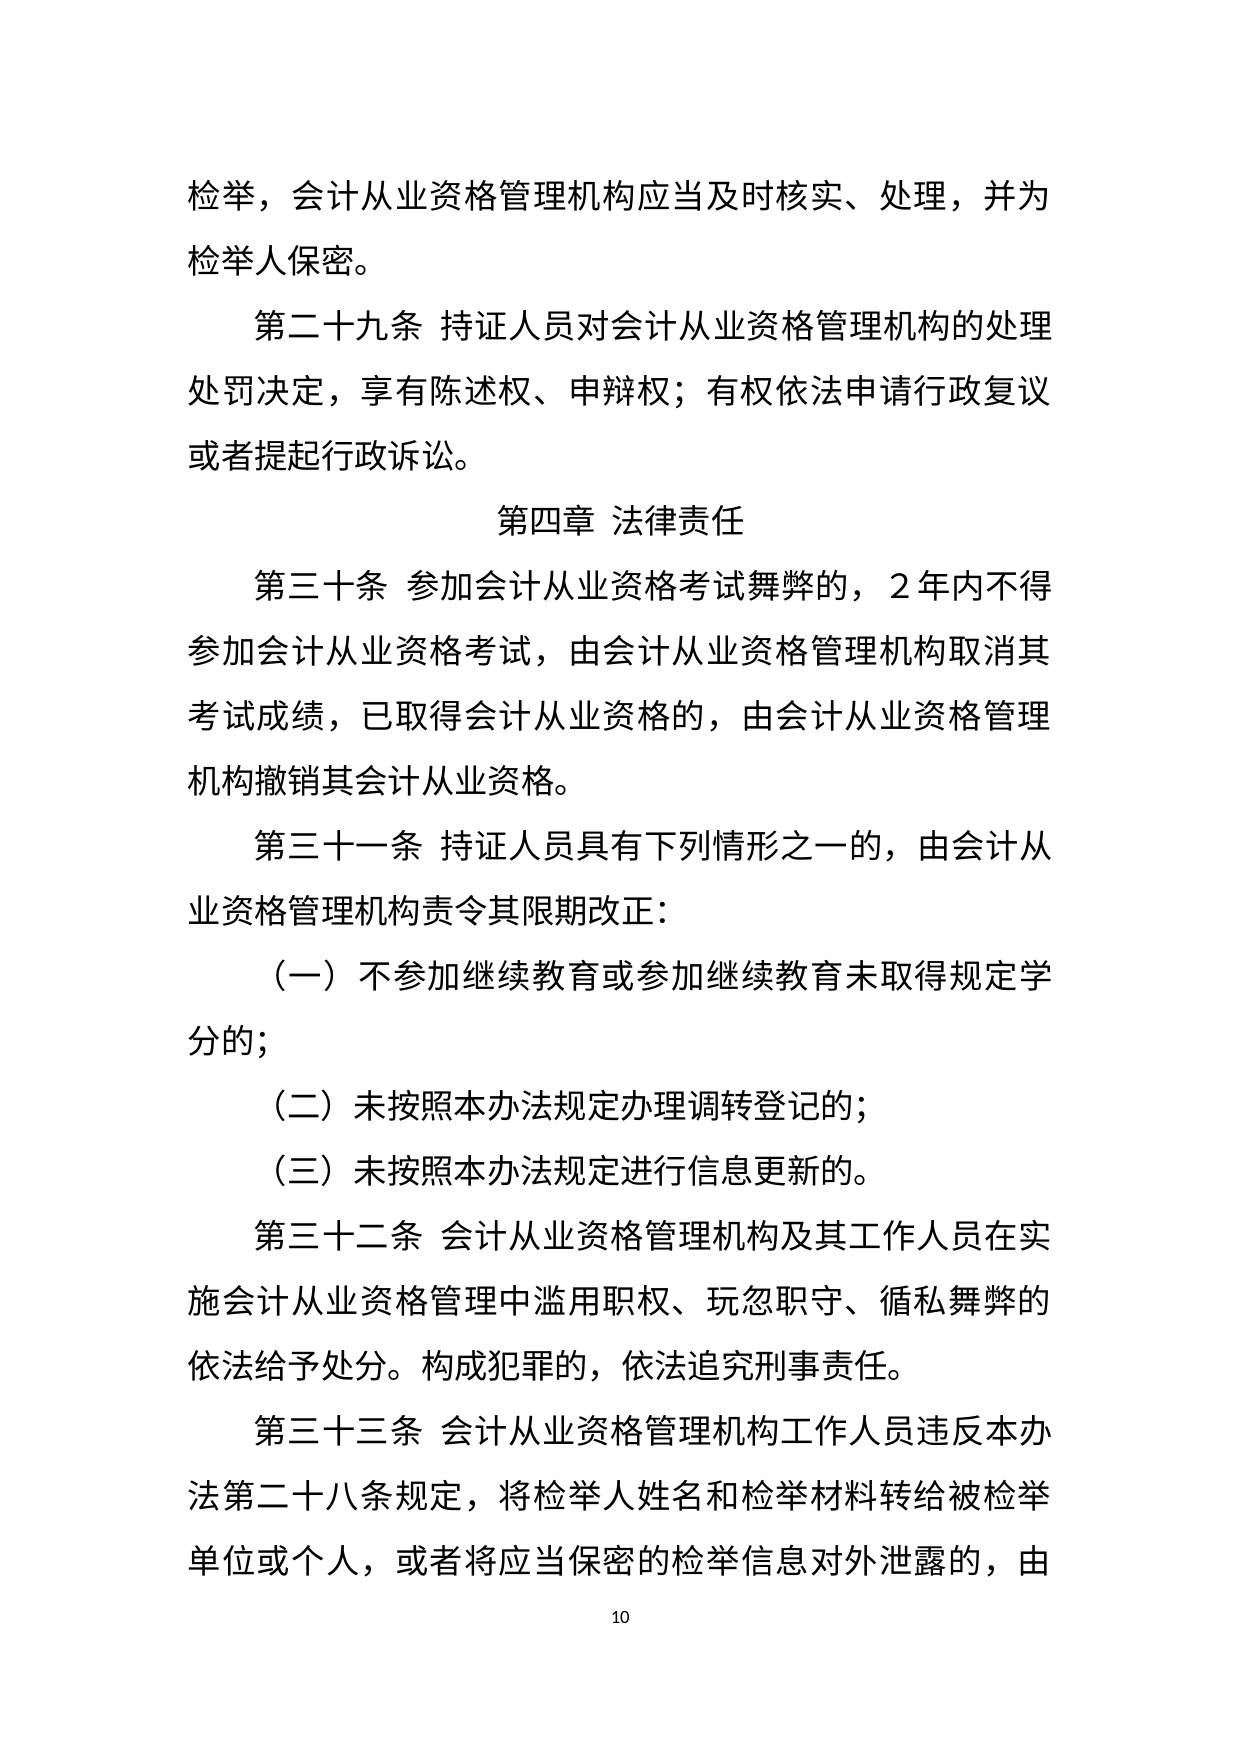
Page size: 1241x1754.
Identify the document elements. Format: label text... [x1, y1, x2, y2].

text 第三十二条 会计从业资格管理机构及其工作人员在实施会计从业资格管理中滥用职权、玩忽职守、循私舞弊的，依法给予处分。构成犯罪的，依法追究刑事责任。 [187, 1202, 1053, 1397]
text （三）未按照本办法规定进行信息更新的。 [187, 1137, 1053, 1202]
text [187, 1397, 1053, 1592]
text 第三十条 参加会计从业资格考试舞弊的，２年内不得参加会计从业资格考试，由会计从业资格管理机构取消其考试成绩，已取得会计从业资格的，由会计从业资格管理机构撤销其会计从业资格。 [187, 552, 1053, 812]
text 第二十九条 持证人员对会计从业资格管理机构的处理处罚决定，享有陈述权、申辩权；有权依法申请行政复议或者提起行政诉讼。 [187, 292, 1053, 487]
text （一）不参加继续教育或参加继续教育未取得规定学分的； [187, 942, 1053, 1072]
text （二）未按照本办法规定办理调转登记的； [187, 1072, 1053, 1137]
text 第三十一条 持证人员具有下列情形之一的，由会计从业资格管理机构责令其限期改正： [187, 812, 1053, 942]
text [187, 162, 1053, 292]
text 第四章 法律责任 [187, 487, 1053, 552]
